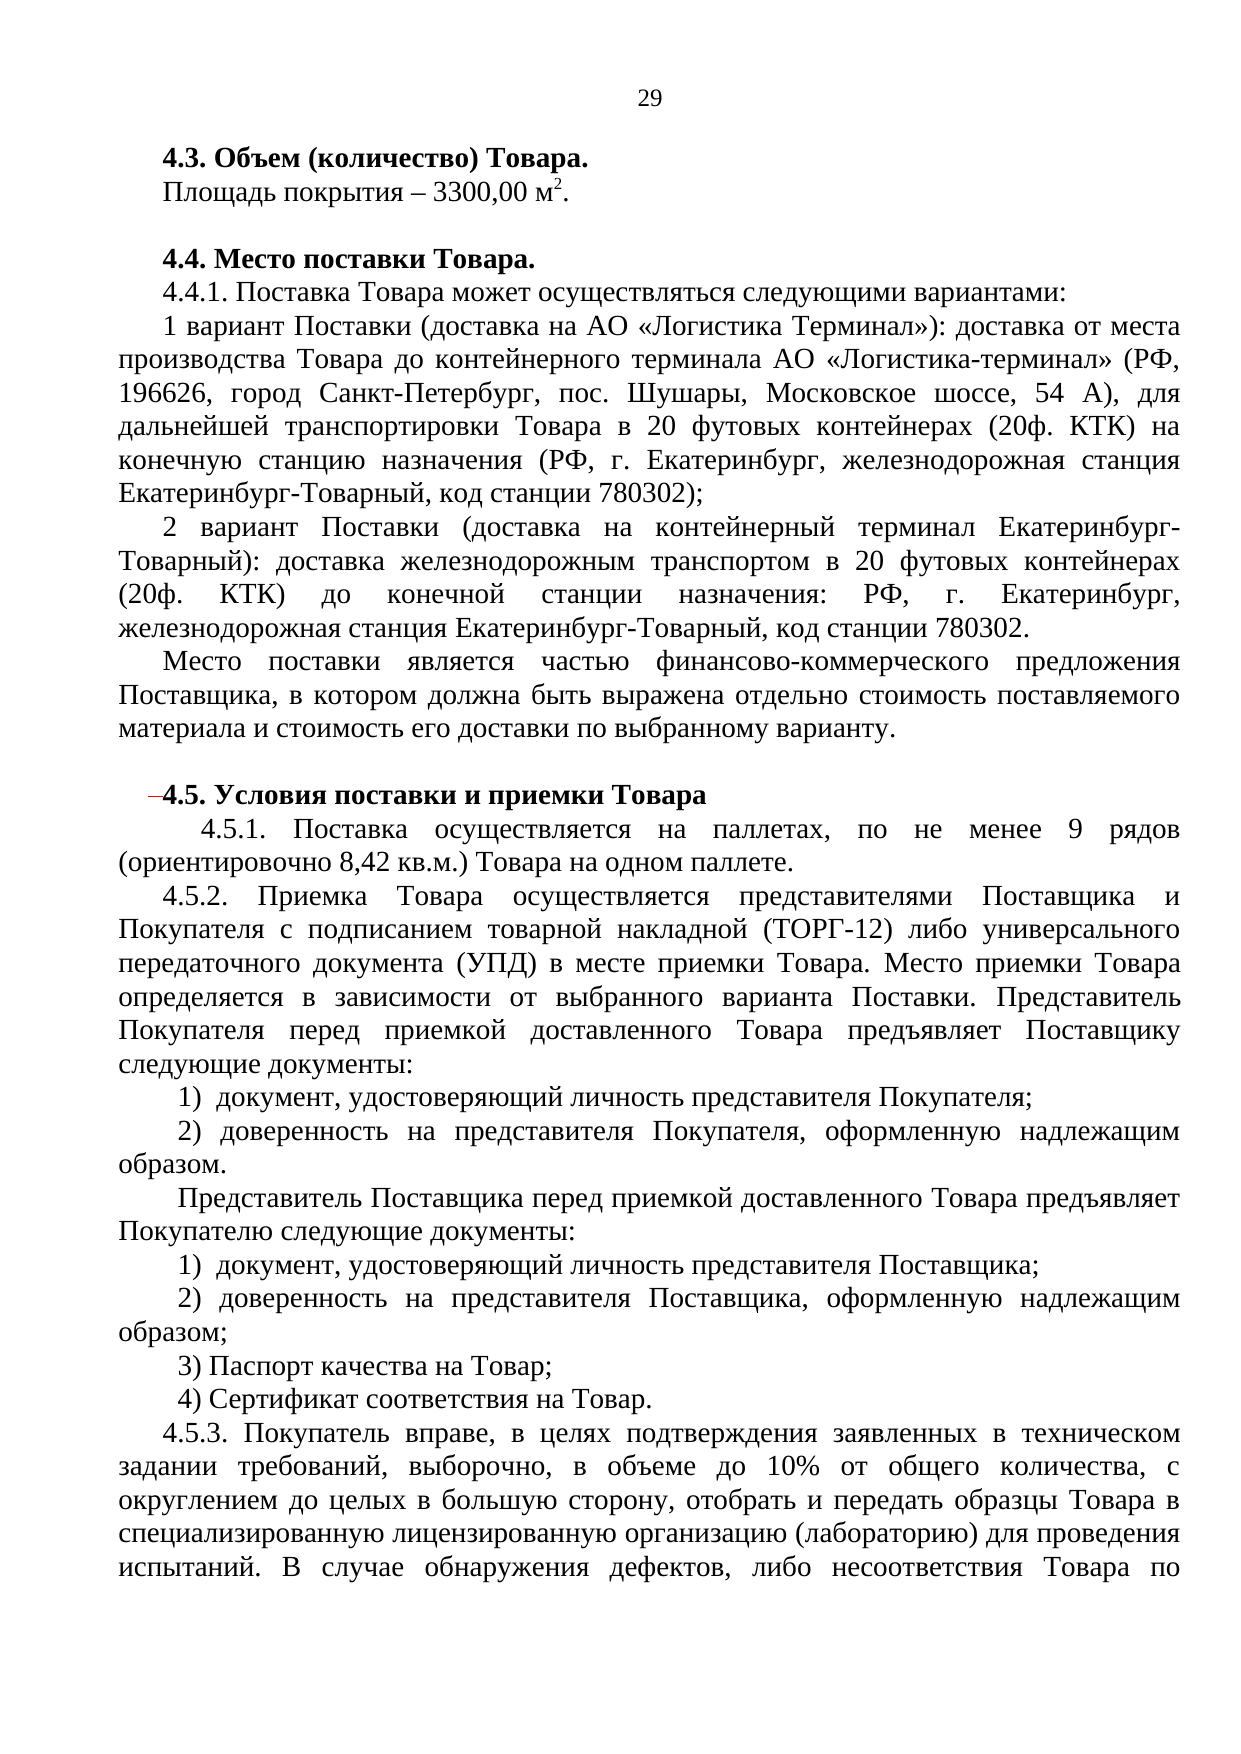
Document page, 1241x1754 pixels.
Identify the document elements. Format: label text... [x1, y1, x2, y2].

text 2) доверенность на представителя Покупателя, оформленную надлежащим образом. [118, 1113, 1181, 1180]
text 4.5.2. Приемка Товара осуществляется представителями Поставщика и Покупателя с подписанием товарной накладной (ТОРГ-12) либо универсального передаточного документа (УПД) в месте приемки Товара. Место приемки Товара определяется в зависимости от выбранного варианта Поставки. Представитель Покупателя перед приемкой доставленного Товара предъявляет Поставщику следующие документы: [118, 878, 1181, 979]
text 2 вариант Поставки (доставка на контейнерный терминал Екатеринбург-Товарный): доставка железнодорожным транспортом в 20 футовых контейнерах (20ф. КТК) до конечной станции назначения: РФ, г. Екатеринбург, железнодорожная станция Екатеринбург-Товарный, код станции 780302. [118, 509, 1181, 643]
text 1 вариант Поставки (доставка на АО «Логистика Терминал»): доставка от места производства Товара до контейнерного терминала АО «Логистика-терминал» (РФ, 196626, город Санкт-Петербург, пос. Шушары, Московское шоссе, 54 А), для дальнейшей транспортировки Товара в 20 футовых контейнерах (20ф. КТК) на конечную станцию назначения (РФ, г. Екатеринбург, железнодорожная станция Екатеринбург-Товарный, код станции 780302); [118, 308, 1181, 509]
text 4) Сертификат соответствия на Товар. [118, 1381, 1181, 1415]
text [118, 1415, 1181, 1582]
text 2) доверенность на представителя Поставщика, оформленную надлежащим образом; [118, 1281, 1181, 1348]
text Представитель Поставщика перед приемкой доставленного Товара предъявляет Покупателю следующие документы: [118, 1180, 1181, 1247]
text 4.4.1. Поставка Товара может осуществляться следующими вариантами: [118, 274, 1181, 308]
text 4.4. Место поставки Товара. [118, 241, 1181, 274]
text 3) Паспорт качества на Товар; [118, 1348, 1181, 1381]
text 4.5. Условия поставки и приемки Товара [118, 777, 1181, 811]
text 4.3. Объем (количество) Товара. [118, 140, 1181, 174]
text Площадь покрытия – 3300,00 м2. [118, 174, 1181, 207]
text 4.5.1. Поставка осуществляется на паллетах, по не менее 9 рядов (ориентировочно 8,42 кв.м.) Товара на одном паллете. [118, 811, 1181, 878]
text 1) документ, удостоверяющий личность представителя Поставщика; [118, 1247, 1181, 1281]
text 4.5.2. Приемка Товара осуществляется представителями Поставщика и Покупателя с подписанием товарной накладной (ТОРГ-12) либо универсального передаточного документа (УПД) в месте приемки Товара. Место приемки Товара определяется в зависимости от выбранного варианта Поставки. Представитель Покупателя перед приемкой доставленного Товара предъявляет Поставщику следующие документы: [118, 979, 1181, 1079]
text 1) документ, удостоверяющий личность представителя Покупателя; [118, 1079, 1181, 1113]
text Место поставки является частью финансово-коммерческого предложения Поставщика, в котором должна быть выражена отдельно стоимость поставляемого материала и стоимость его доставки по выбранному варианту. [118, 643, 1181, 744]
